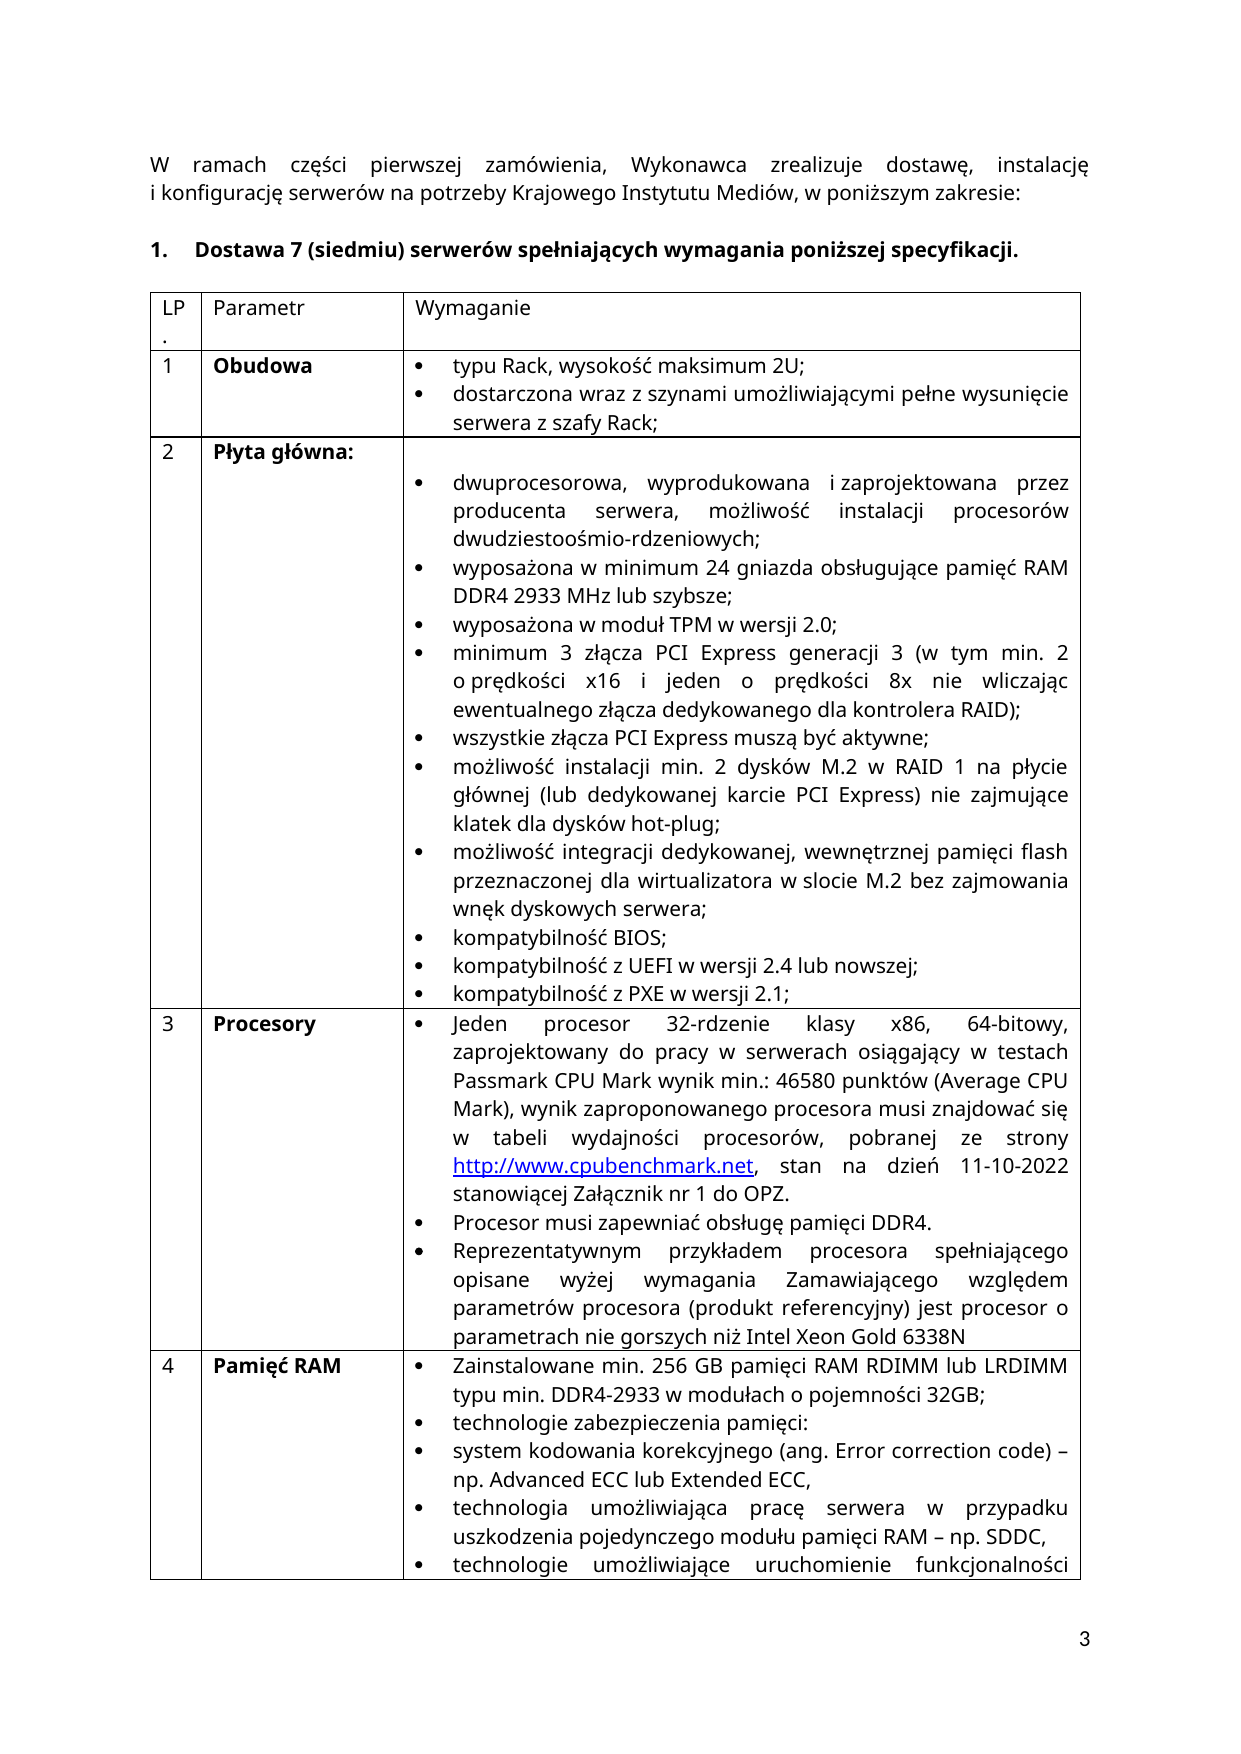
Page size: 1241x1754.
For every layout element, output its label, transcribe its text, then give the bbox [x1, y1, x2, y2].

table_cell dwuprocesorowa, wyprodukowana i zaprojektowana przez producenta serwera, możliwość instalacji procesorów dwudziestoośmio-rdzeniowych; wyposażona w minimum 24 gniazda obsługujące pamięć RAM DDR4 2933 MHz lub szybsze; wyposażona w moduł TPM w wersji 2.0; minimum 3 złącza PCI Express generacji 3 (w tym min. 2 o prędkości x16 i jeden o prędkości 8x nie wliczając ewentualnego złącza dedykowanego dla kontrolera RAID); wszystkie złącza PCI Express muszą być aktywne; możliwość instalacji min. 2 dysków M.2 w RAID 1 na płycie głównej (lub dedykowanej karcie PCI Express) nie zajmujące klatek dla dysków hot-plug; możliwość integracji dedykowanej, wewnętrznej pamięci flash przeznaczonej dla wirtualizatora w slocie M.2 bez zajmowania wnęk dyskowych serwera; kompatybilność BIOS; kompatybilność z UEFI w wersji 2.4 lub nowszej; kompatybilność z PXE w wersji 2.1; [404, 438, 1080, 1008]
table_cell Procesory [202, 1009, 403, 1350]
table_cell 2 [151, 438, 201, 1008]
table_header Wymaganie [404, 293, 1080, 350]
table_header Parametr [202, 293, 403, 350]
table_cell Obudowa [202, 351, 403, 436]
table_cell typu Rack, wysokość maksimum 2U; dostarczona wraz z szynami umożliwiającymi pełne wysunięcie serwera z szafy Rack; [404, 351, 1080, 436]
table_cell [404, 1351, 1080, 1579]
table_header LP. [151, 293, 201, 350]
list Dostawa 7 (siedmiu) serwerów spełniających wymagania poniższej specyfikacji. [150, 235, 1090, 264]
table_cell Jeden procesor 32-rdzenie klasy x86, 64-bitowy, zaprojektowany do pracy w serwerach osiągający w testach Passmark CPU Mark wynik min.: 46580 punktów (Average CPU Mark), wynik zaproponowanego procesora musi znajdować się w tabeli wydajności procesorów, pobranej ze strony http://www.cpubenchmark.net, stan na dzień 11-10-2022 stanowiącej Załącznik nr 1 do OPZ. Procesor musi zapewniać obsługę pamięci DDR4. Reprezentatywnym przykładem procesora spełniającego opisane wyżej wymagania Zamawiającego względem parametrów procesora (produkt referencyjny) jest procesor o parametrach nie gorszych niż Intel Xeon Gold 6338N [404, 1009, 1080, 1350]
table_cell 3 [151, 1009, 201, 1350]
table_cell Płyta główna: [202, 438, 403, 1008]
table_cell 4 [151, 1351, 201, 1579]
table_cell Pamięć RAM [202, 1351, 403, 1579]
text W ramach części pierwszej zamówienia, Wykonawca zrealizuje dostawę, instalację i konfigurację serwerów na potrzeby Krajowego Instytutu Mediów, w poniższym zakresie: [150, 150, 1090, 207]
table_cell 1 [151, 351, 201, 436]
